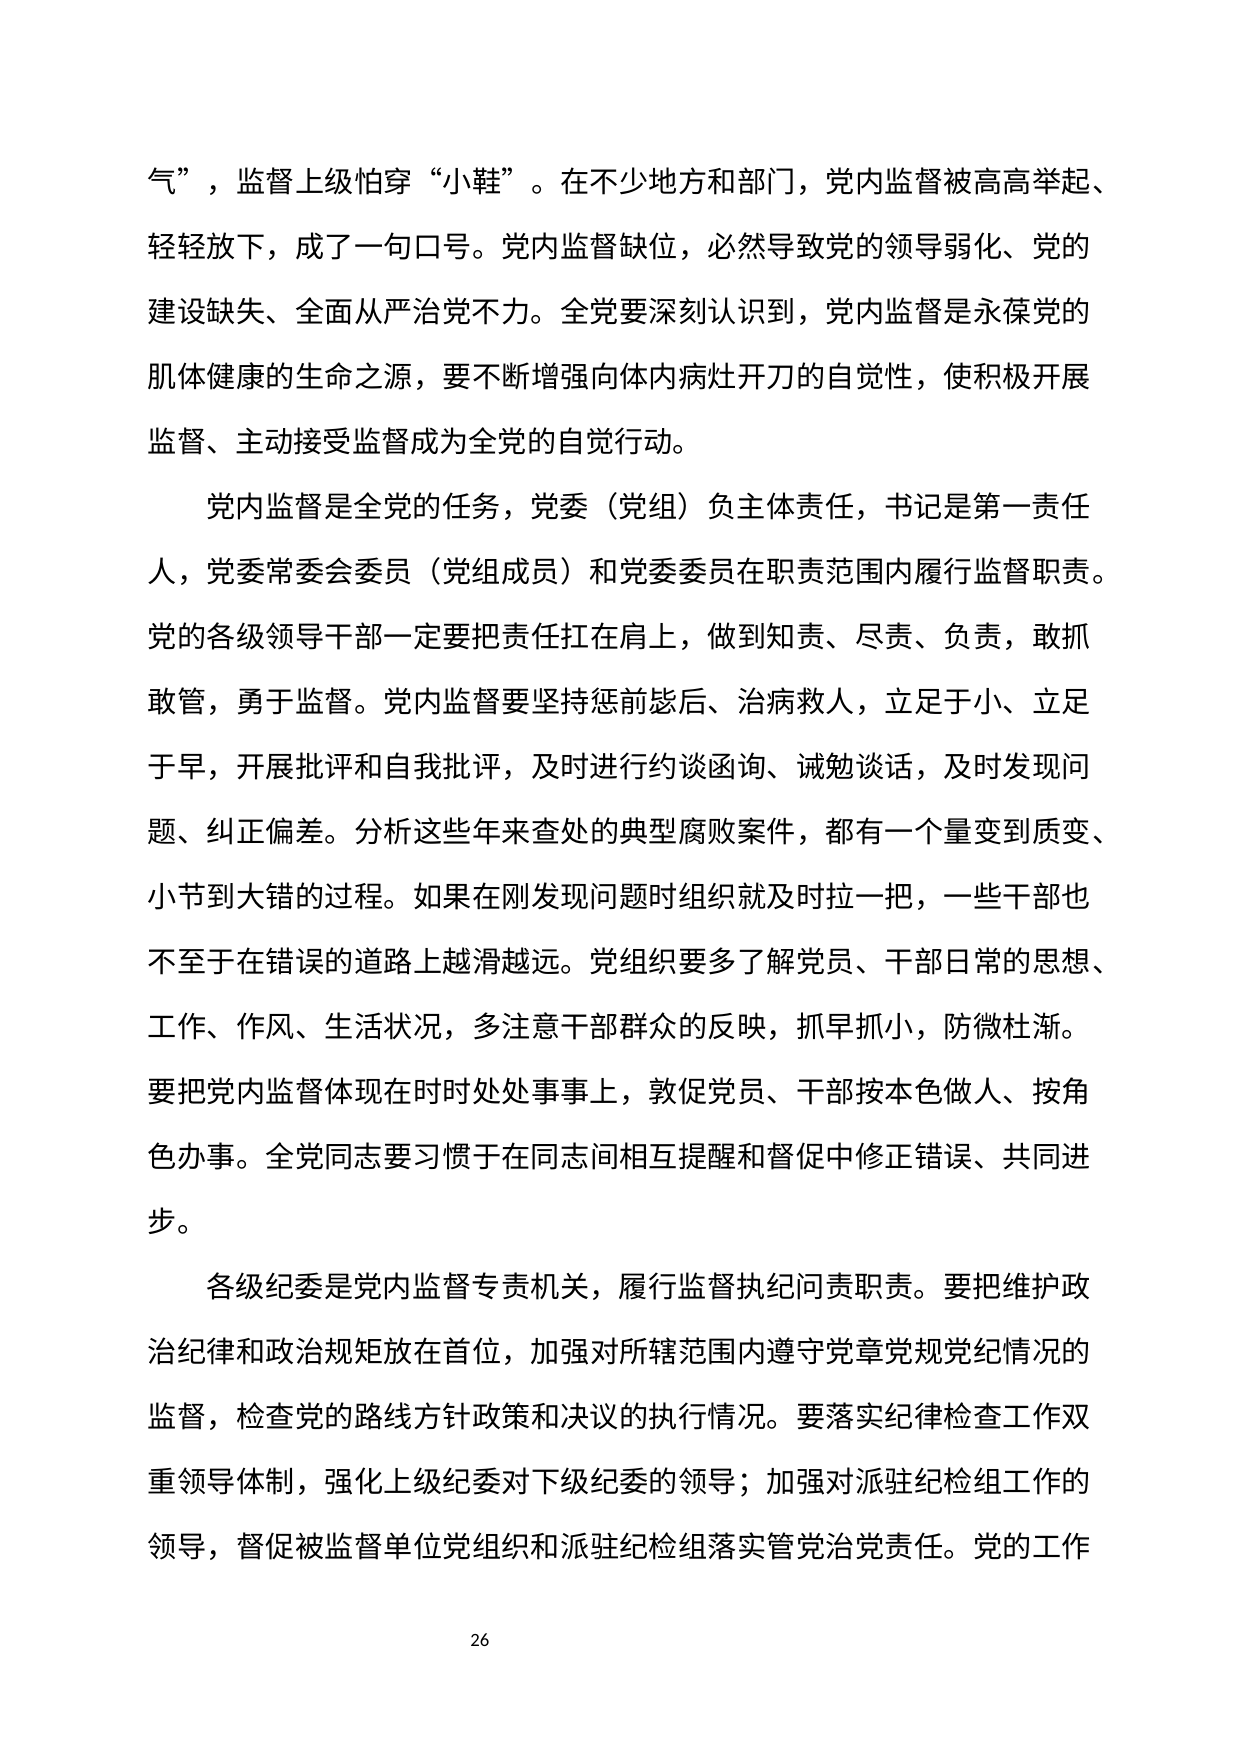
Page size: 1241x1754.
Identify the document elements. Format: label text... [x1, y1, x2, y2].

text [148, 1253, 1093, 1578]
text 党内监督是全党的任务，党委（党组）负主体责任，书记是第一责任人，党委常委会委员（党组成员）和党委委员在职责范围内履行监督职责。党的各级领导干部一定要把责任扛在肩上，做到知责、尽责、负责，敢抓敢管，勇于监督。党内监督要坚持惩前毖后、治病救人，立足于小、立足于早，开展批评和自我批评，及时进行约谈函询、诫勉谈话，及时发现问题、纠正偏差。分析这些年来查处的典型腐败案件，都有一个量变到质变、小节到大错的过程。如果在刚发现问题时组织就及时拉一把，一些干部也不至于在错误的道路上越滑越远。党组织要多了解党员、干部日常的思想、工作、作风、生活状况，多注意干部群众的反映，抓早抓小，防微杜渐。要把党内监督体现在时时处处事事上，敦促党员、干部按本色做人、按角色办事。全党同志要习惯于在同志间相互提醒和督促中修正错误、共同进步。 [148, 473, 1093, 1253]
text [148, 148, 1093, 473]
